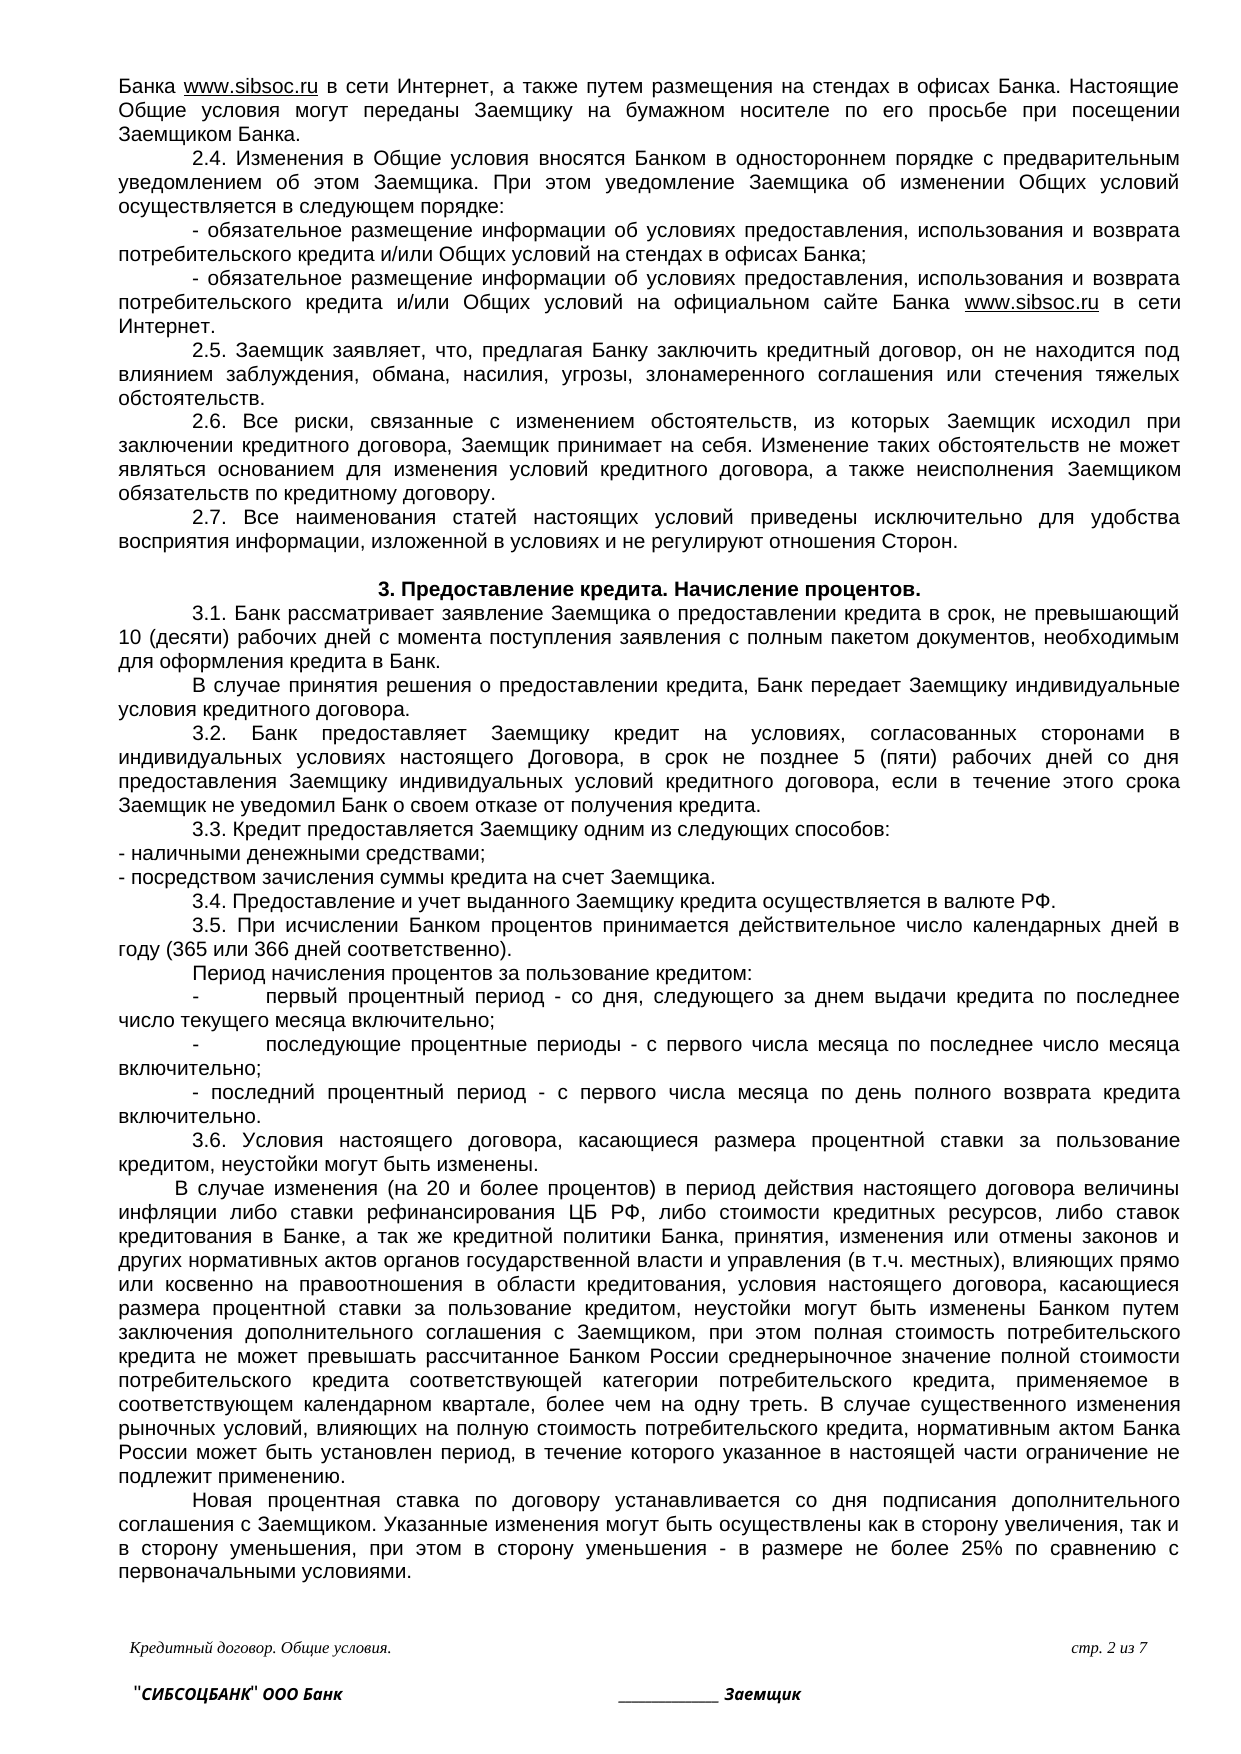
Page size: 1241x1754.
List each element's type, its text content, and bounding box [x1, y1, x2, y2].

text 2.7. Все наименования статей настоящих условий приведены исключительно для удобства восприятия информации, изложенной в условиях и не регулируют отношения Сторон. [118, 505, 1181, 553]
text - обязательное размещение информации об условиях предоставления, использования и возврата потребительского кредита и/или Общих условий на стендах в офисах Банка; [118, 218, 1181, 266]
text 3.6. Условия настоящего договора, касающиеся размера процентной ставки за пользование кредитом, неустойки могут быть изменены. [118, 1128, 1181, 1176]
text 2.5. Заемщик заявляет, что, предлагая Банку заключить кредитный договор, он не находится под влиянием заблуждения, обмана, насилия, угрозы, злонамеренного соглашения или стечения тяжелых обстоятельств. [118, 337, 1181, 409]
text - обязательное размещение информации об условиях предоставления, использования и возврата потребительского кредита и/или Общих условий на официальном сайте Банка www.sibsoc.ru в сети Интернет. [118, 266, 1181, 337]
text 3.5. При исчислении Банком процентов принимается действительное число календарных дней в году (365 или 366 дней соответственно). [118, 912, 1181, 960]
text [118, 74, 1181, 146]
text 2.6. Все риски, связанные с изменением обстоятельств, из которых Заемщик исходил при заключении кредитного договора, Заемщик принимает на себя. Изменение таких обстоятельств не может являться основанием для изменения условий кредитного договора, а также неисполнения Заемщиком обязательств по кредитному договору. [118, 409, 1181, 505]
list последующие процентные периоды - с первого числа месяца по последнее число месяца включительно; [118, 1032, 1181, 1080]
text - наличными денежными средствами; [118, 841, 1181, 864]
text В случае принятия решения о предоставлении кредита, Банк передает Заемщику индивидуальные условия кредитного договора. [118, 673, 1181, 721]
text Новая процентная ставка по договору устанавливается со дня подписания дополнительного соглашения с Заемщиком. Указанные изменения могут быть осуществлены как в сторону увеличения, так и в сторону уменьшения, при этом в сторону уменьшения - в размере не более 25% по сравнению с первоначальными условиями. [118, 1487, 1181, 1583]
text - посредством зачисления суммы кредита на счет Заемщика. [118, 864, 1181, 888]
text В случае изменения (на 20 и более процентов) в период действия настоящего договора величины инфляции либо ставки рефинансирования ЦБ РФ, либо стоимости кредитных ресурсов, либо ставок кредитования в Банке, а так же кредитной политики Банка, принятия, изменения или отмены законов и других нормативных актов органов государственной власти и управления (в т.ч. местных), влияющих прямо или косвенно на правоотношения в области кредитования, условия настоящего договора, касающиеся размера процентной ставки за пользование кредитом, неустойки могут быть изменены Банком путем заключения дополнительного соглашения с Заемщиком, при этом полная стоимость потребительского кредита не может превышать рассчитанное Банком России среднерыночное значение полной стоимости потребительского кредита соответствующей категории потребительского кредита, применяемое в соответствующем календарном квартале, более чем на одну треть. В случае существенного изменения рыночных условий, влияющих на полную стоимость потребительского кредита, нормативным актом Банка России может быть установлен период, в течение которого указанное в настоящей части ограничение не подлежит применению. [118, 1176, 1181, 1487]
text - последний процентный период - с первого числа месяца по день полного возврата кредита включительно. [118, 1080, 1181, 1128]
text 3.2. Банк предоставляет Заемщику кредит на условиях, согласованных сторонами в индивидуальных условиях настоящего Договора, в срок не позднее 5 (пяти) рабочих дней со дня предоставления Заемщику индивидуальных условий кредитного договора, если в течение этого срока Заемщик не уведомил Банк о своем отказе от получения кредита. [118, 721, 1181, 817]
text 3.4. Предоставление и учет выданного Заемщику кредита осуществляется в валюте РФ. [118, 888, 1181, 912]
list первый процентный период - со дня, следующего за днем выдачи кредита по последнее число текущего месяца включительно; [118, 984, 1181, 1032]
text 3.3. Кредит предоставляется Заемщику одним из следующих способов: [118, 817, 1181, 841]
text 3.1. Банк рассматривает заявление Заемщика о предоставлении кредита в срок, не превышающий 10 (десяти) рабочих дней с момента поступления заявления с полным пакетом документов, необходимым для оформления кредита в Банк. [118, 601, 1181, 673]
text 2.4. Изменения в Общие условия вносятся Банком в одностороннем порядке с предварительным уведомлением об этом Заемщика. При этом уведомление Заемщика об изменении Общих условий осуществляется в следующем порядке: [118, 146, 1181, 218]
text 3. Предоставление кредита. Начисление процентов. [118, 577, 1181, 601]
text Период начисления процентов за пользование кредитом: [118, 960, 1181, 984]
